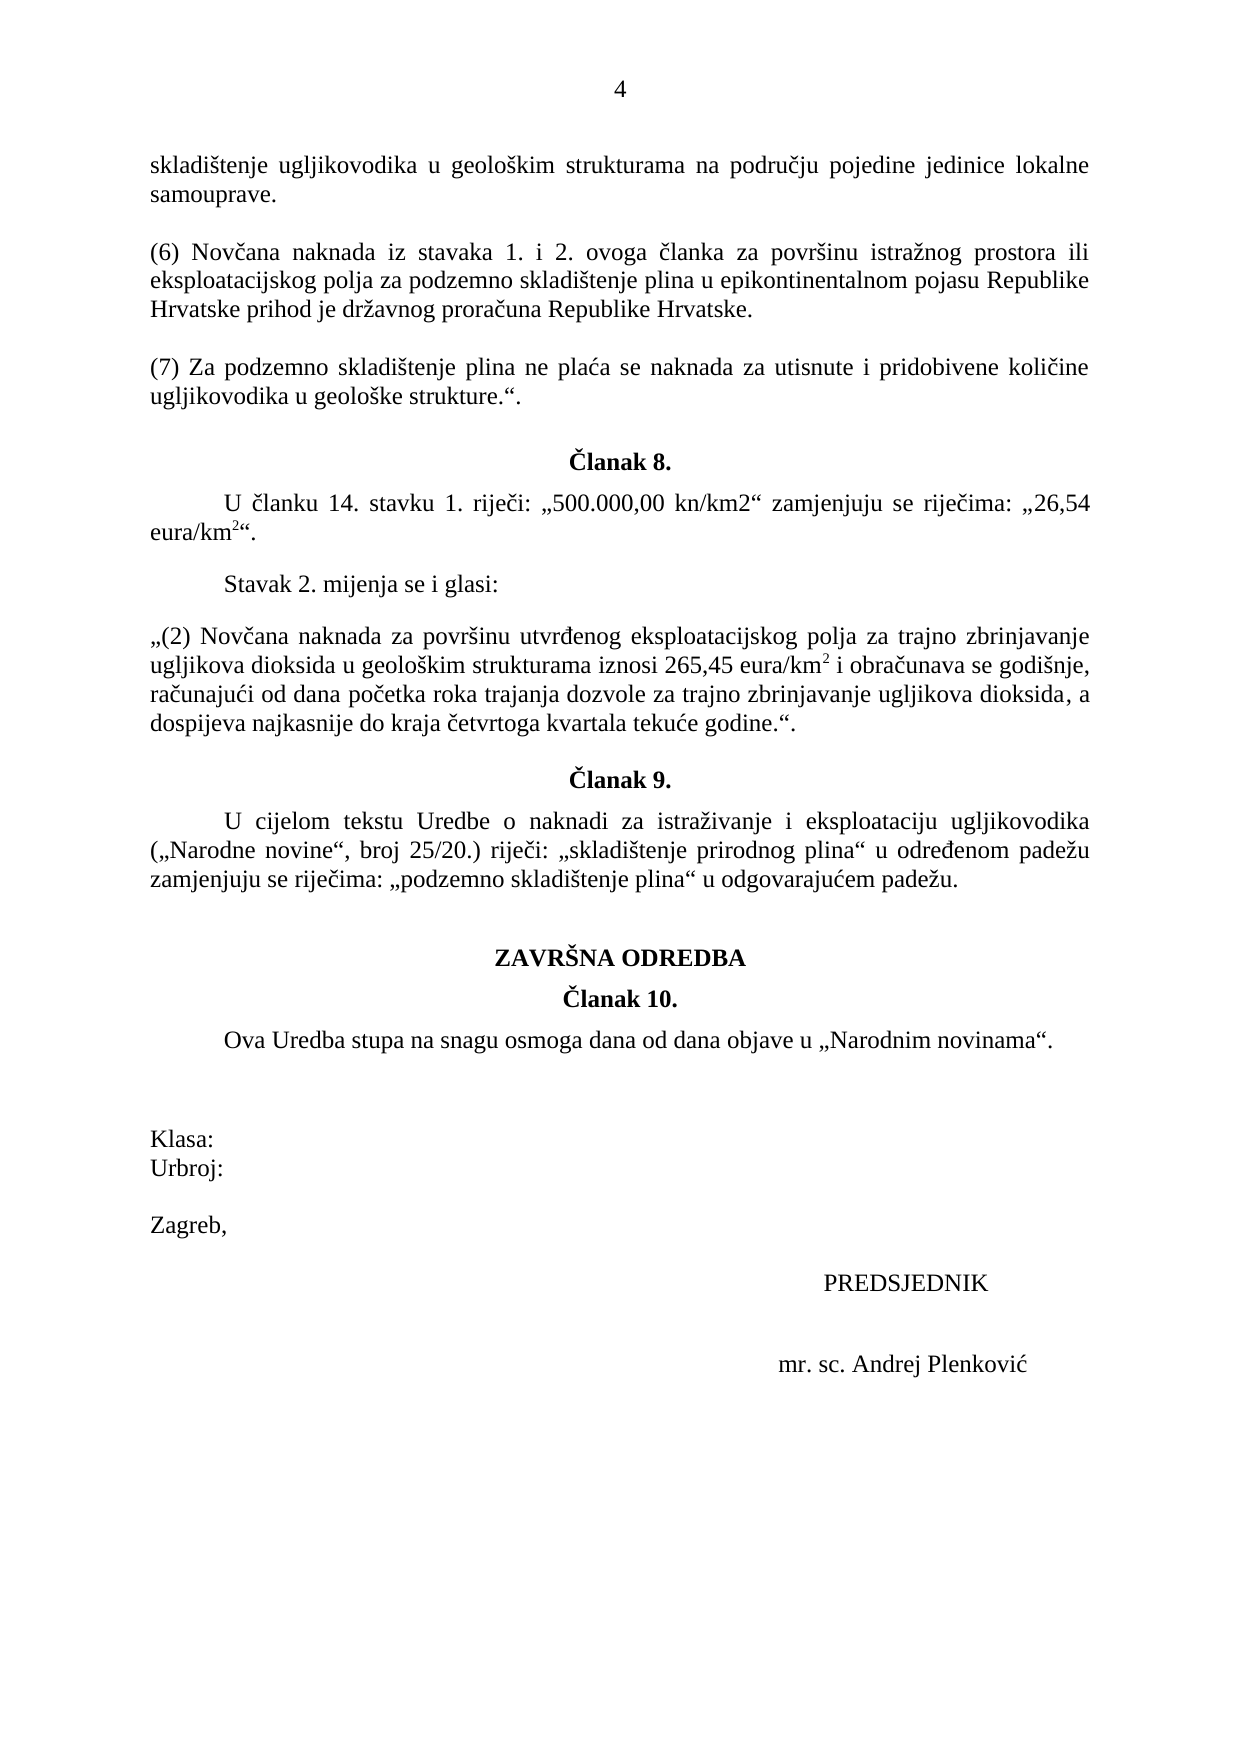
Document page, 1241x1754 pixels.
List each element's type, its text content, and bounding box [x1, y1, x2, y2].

text „(2) Novčana naknada za površinu utvrđenog eksploatacijskog polja za trajno zbrinjavanje ugljikova dioksida u geološkim strukturama iznosi 265,45 eura/km2 i obračunava se godišnje, računajući od dana početka roka trajanja dozvole za trajno zbrinjavanje ugljikova dioksida, a dospijeva najkasnije do kraja četvrtoga kvartala tekuće godine.“. [150, 621, 1090, 736]
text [150, 150, 1090, 207]
text Stavak 2. mijenja se i glasi: [150, 569, 1090, 598]
text Članak 9. [150, 765, 1090, 794]
text mr. sc. Andrej Plenković [759, 1349, 1090, 1377]
text Klasa: Urbroj: [150, 1124, 1090, 1181]
text (7) Za podzemno skladištenje plina ne plaća se naknada za utisnute i pridobivene količine ugljikovodika u geološke strukture.“. [150, 352, 1090, 409]
text Zagreb, [150, 1210, 1090, 1239]
text ZAVRŠNA ODREDBA [150, 943, 1090, 971]
text Članak 10. [150, 984, 1090, 1013]
text Ova Uredba stupa na snagu osmoga dana od dana objave u „Narodnim novinama“. [150, 1025, 1090, 1054]
text U članku 14. stavku 1. riječi: „500.000,00 kn/km2“ zamjenjuju se riječima: „26,54 eura/km2“. [150, 488, 1090, 546]
text Članak 8. [150, 447, 1090, 476]
text U cijelom tekstu Uredbe o naknadi za istraživanje i eksploataciju ugljikovodika („Narodne novine“, broj 25/20.) riječi: „skladištenje prirodnog plina“ u određenom padežu zamjenjuju se riječima: „podzemno skladištenje plina“ u odgovarajućem padežu. [150, 806, 1090, 893]
text (6) Novčana naknada iz stavaka 1. i 2. ovoga članka za površinu istražnog prostora ili eksploatacijskog polja za podzemno skladištenje plina u epikontinentalnom pojasu Republike Hrvatske prihod je državnog proračuna Republike Hrvatske. [150, 237, 1090, 323]
text PREDSJEDNIK [823, 1268, 1090, 1296]
